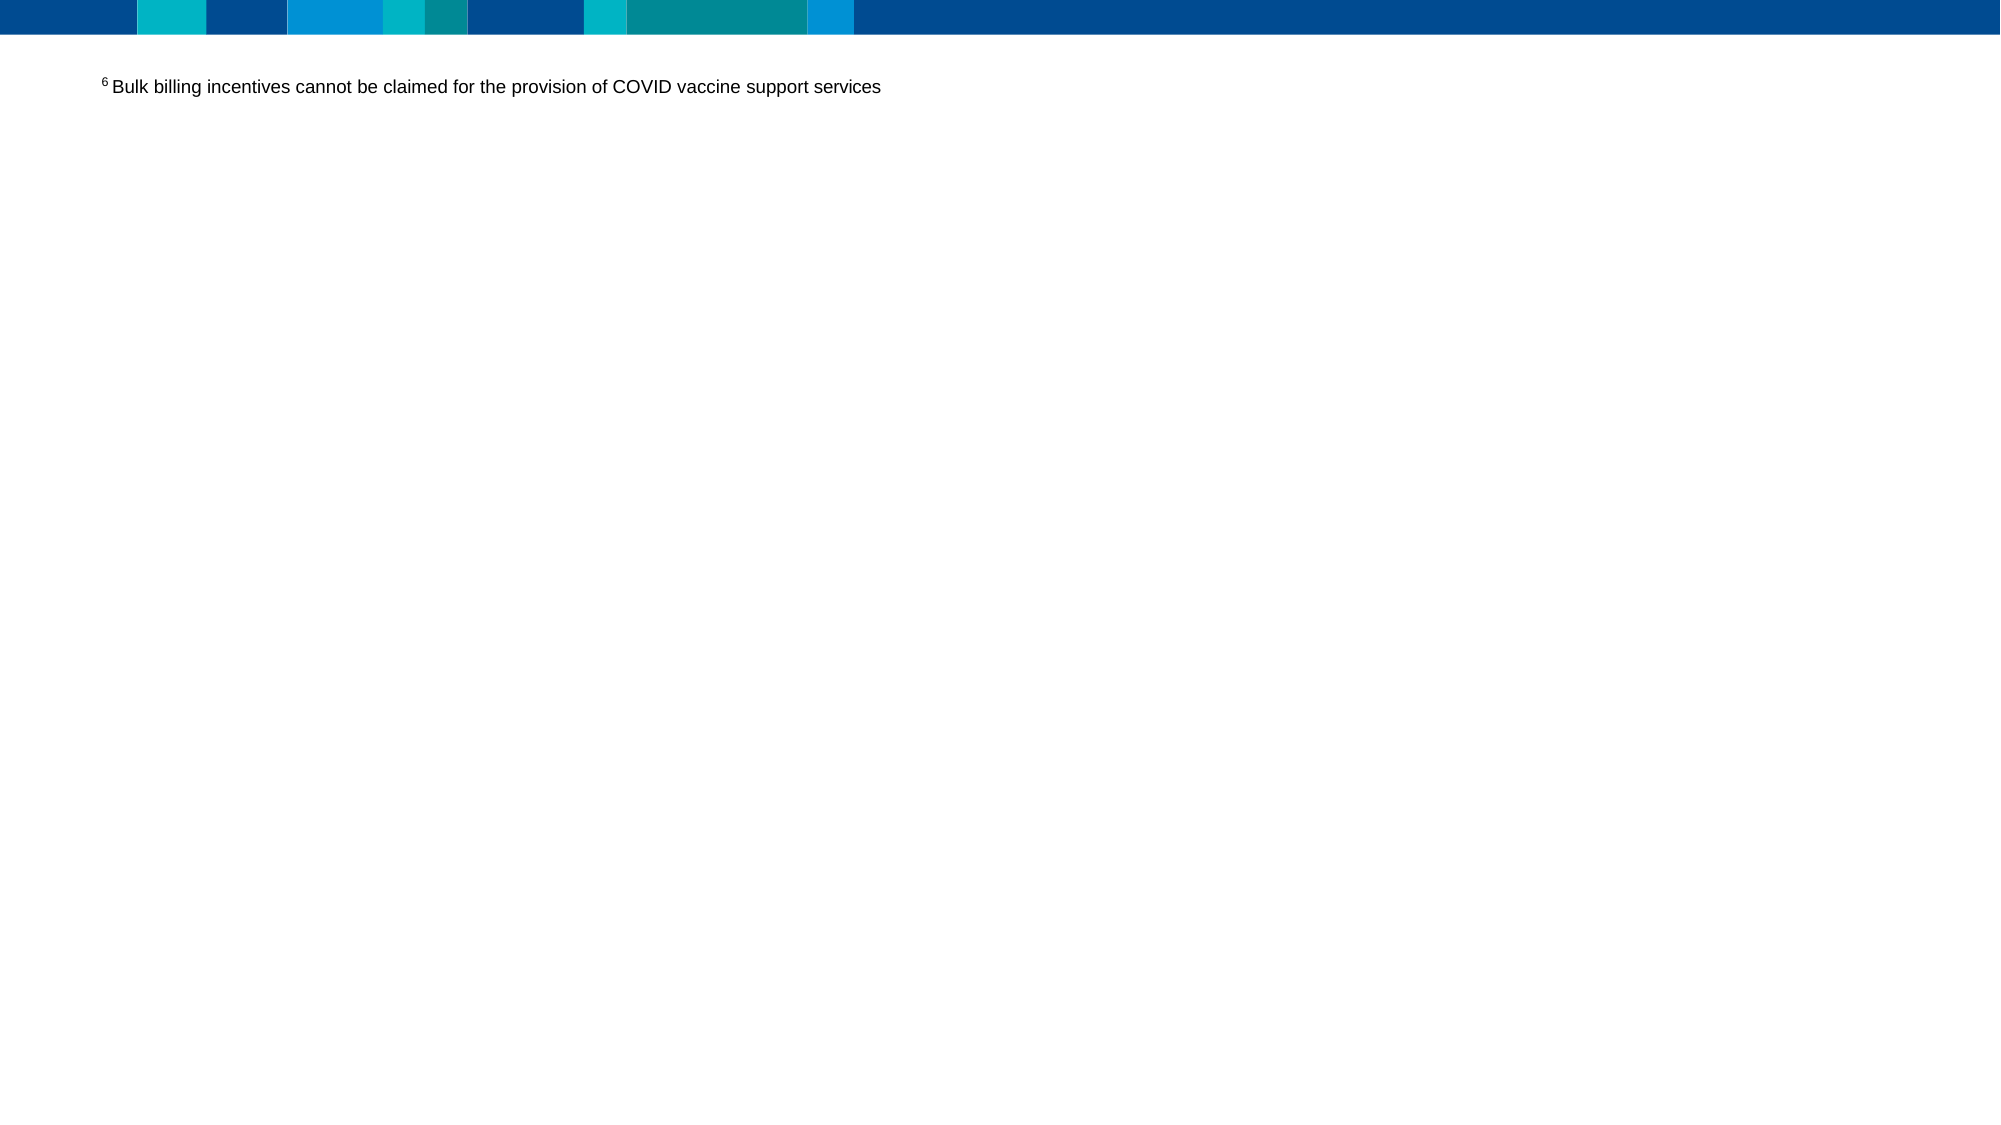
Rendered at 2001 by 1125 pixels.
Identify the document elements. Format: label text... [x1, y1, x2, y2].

text 6 Bulk billing incentives cannot be claimed for the provision of COVID vaccine support services [101, 75, 1925, 98]
